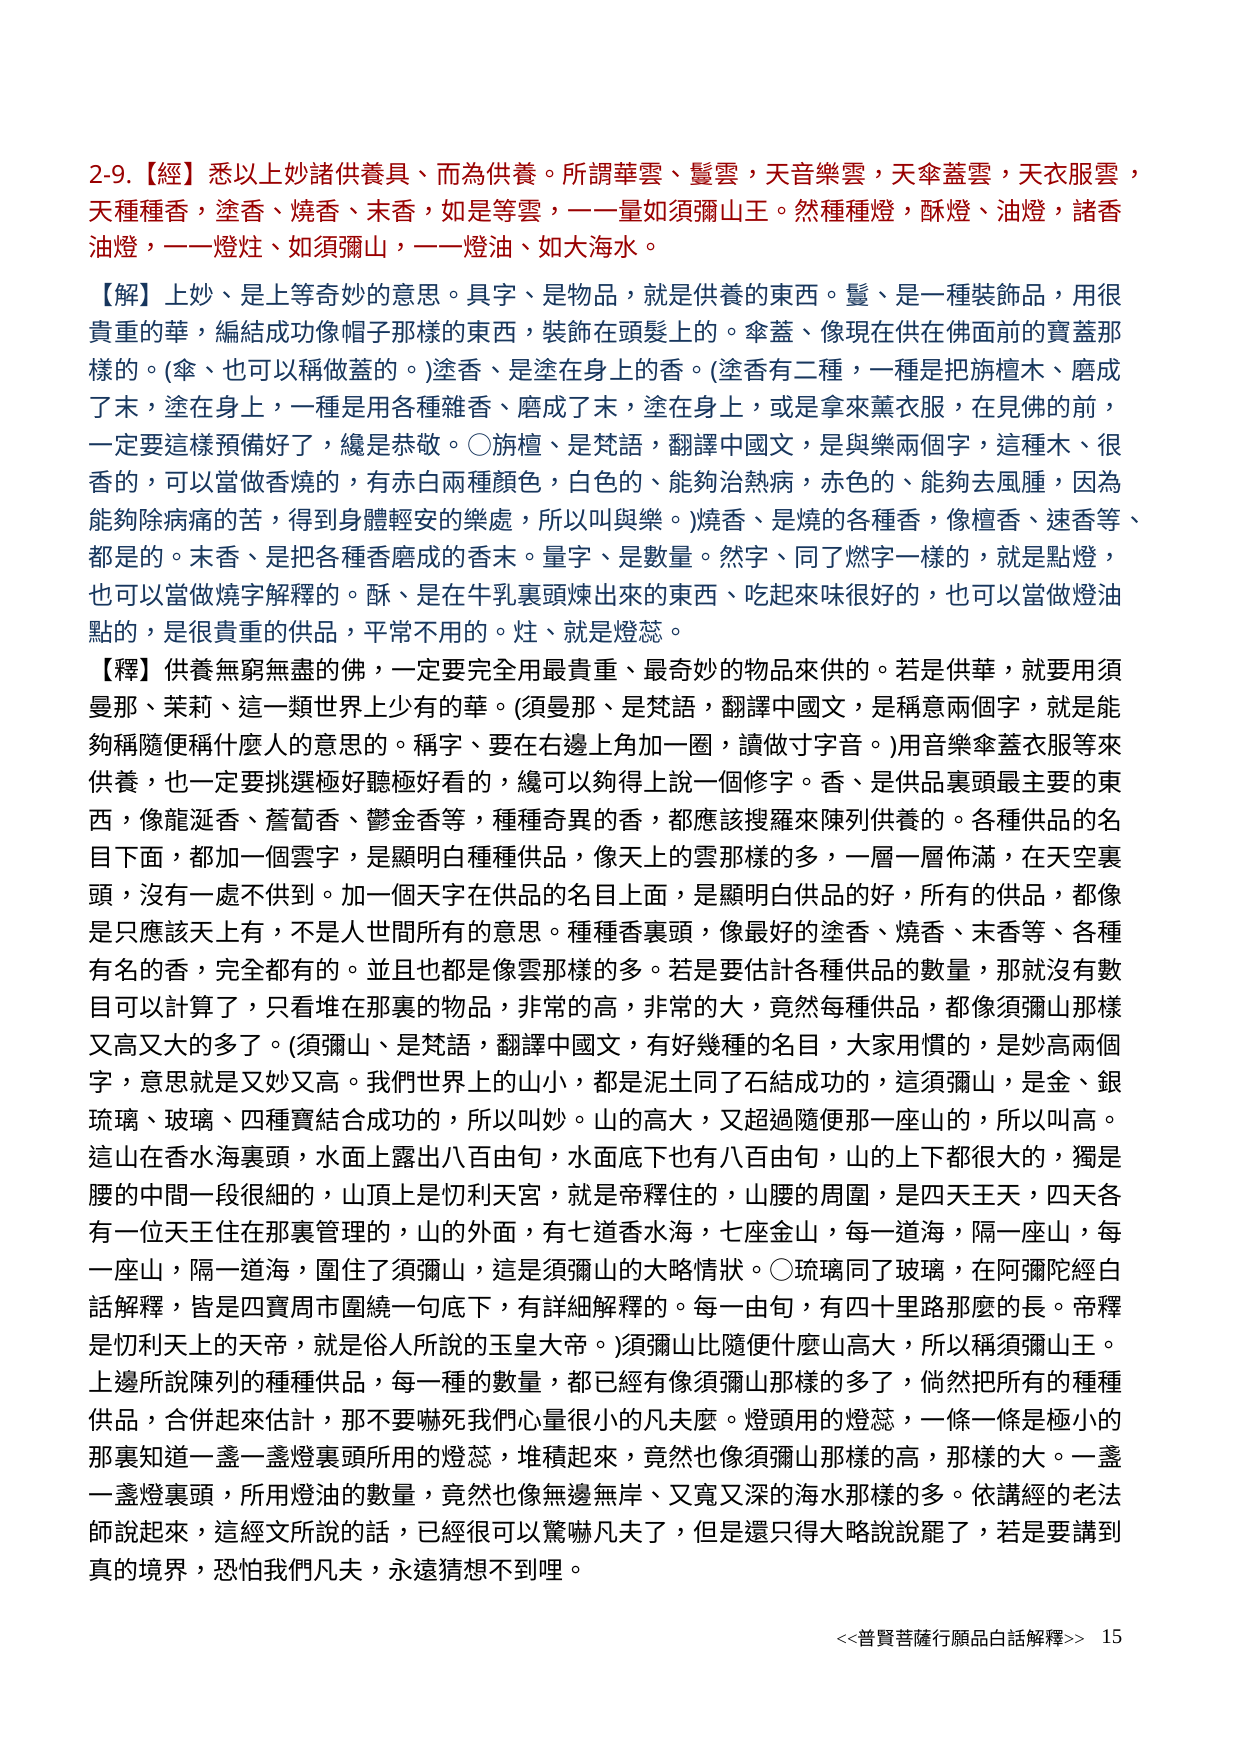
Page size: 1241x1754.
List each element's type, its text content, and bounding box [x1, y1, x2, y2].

text 【釋】供養無窮無盡的佛，一定要完全用最貴重、最奇妙的物品來供的。若是供華，就要用須曼那、茉莉、這一類世界上少有的華。(須曼那、是梵語，翻譯中國文，是稱意兩個字，就是能夠稱隨便稱什麼人的意思的。稱字、要在右邊上角加一圈，讀做寸字音。)用音樂傘蓋衣服等來供養，也一定要挑選極好聽極好看的，纔可以夠得上說一個修字。香、是供品裏頭最主要的東西，像龍涎香、薝蔔香、鬱金香等，種種奇異的香，都應該搜羅來陳列供養的。各種供品的名目下面，都加一個雲字，是顯明白種種供品，像天上的雲那樣的多，一層一層佈滿，在天空裏頭，沒有一處不供到。加一個天字在供品的名目上面，是顯明白供品的好，所有的供品，都像是只應該天上有，不是人世間所有的意思。種種香裏頭，像最好的塗香、燒香、末香等、各種有名的香，完全都有的。並且也都是像雲那樣的多。若是要估計各種供品的數量，那就沒有數目可以計算了，只看堆在那裏的物品，非常的高，非常的大，竟然每種供品，都像須彌山那樣又高又大的多了。(須彌山、是梵語，翻譯中國文，有好幾種的名目，大家用慣的，是妙高兩個字，意思就是又妙又高。我們世界上的山小，都是泥土同了石結成功的，這須彌山，是金、銀、琉璃、玻璃、四種寶結合成功的，所以叫妙。山的高大，又超過隨便那一座山的，所以叫高。這山在香水海裏頭，水面上露出八百由旬，水面底下也有八百由旬，山的上下都很大的，獨是腰的中間一段很細的，山頂上是忉利天宮，就是帝釋住的，山腰的周圍，是四天王天，四天各有一位天王住在那裏管理的，山的外面，有七道香水海，七座金山，每一道海，隔一座山，每一座山，隔一道海，圍住了須彌山，這是須彌山的大略情狀。○琉璃同了玻璃，在阿彌陀經白話解釋，皆是四寶周市圍繞一句底下，有詳細解釋的。每一由旬，有四十里路那麼的長。帝釋、是忉利天上的天帝，就是俗人所說的玉皇大帝。)須彌山比隨便什麼山高大，所以稱須彌山王。上邊所說陳列的種種供品，每一種的數量，都已經有像須彌山那樣的多了，倘然把所有的種種供品，合併起來估計，那不要嚇死我們心量很小的凡夫麼。燈頭用的燈蕊，一條一條是極小的，那裏知道一盞一盞燈裏頭所用的燈蕊，堆積起來，竟然也像須彌山那樣的高，那樣的大。一盞一盞燈裏頭，所用燈油的數量，竟然也像無邊無岸、又寬又深的海水那樣的多。依講經的老法師說起來，這經文所說的話，已經很可以驚嚇凡夫了，但是還只得大略說說罷了，若是要講到真的境界，恐怕我們凡夫，永遠猜想不到哩。 [89, 650, 1122, 1587]
text 【解】上妙、是上等奇妙的意思。具字、是物品，就是供養的東西。鬘、是一種裝飾品，用很貴重的華，編結成功像帽子那樣的東西，裝飾在頭髮上的。傘蓋、像現在供在佛面前的寶蓋那樣的。(傘、也可以稱做蓋的。)塗香、是塗在身上的香。(塗香有二種，一種是把旃檀木、磨成了末，塗在身上，一種是用各種雜香、磨成了末，塗在身上，或是拿來薰衣服，在見佛的前，一定要這樣預備好了，纔是恭敬。○旃檀、是梵語，翻譯中國文，是與樂兩個字，這種木、很香的，可以當做香燒的，有赤白兩種顏色，白色的、能夠治熱病，赤色的、能夠去風腫，因為能夠除病痛的苦，得到身體輕安的樂處，所以叫與樂。)燒香、是燒的各種香，像檀香、速香等、都是的。末香、是把各種香磨成的香末。量字、是數量。然字、同了燃字一樣的，就是點燈，也可以當做燒字解釋的。酥、是在牛乳裏頭煉出來的東西、吃起來味很好的，也可以當做燈油點的，是很貴重的供品，平常不用的。炷、就是燈蕊。 [89, 275, 1122, 650]
subtitle 2-9.【經】悉以上妙諸供養具、而為供養。所謂華雲、鬘雲，天音樂雲，天傘蓋雲，天衣服雲，天種種香，塗香、燒香、末香，如是等雲，一一量如須彌山王。然種種燈，酥燈、油燈，諸香油燈，一一燈炷、如須彌山，一一燈油、如大海水。 [89, 155, 1122, 263]
